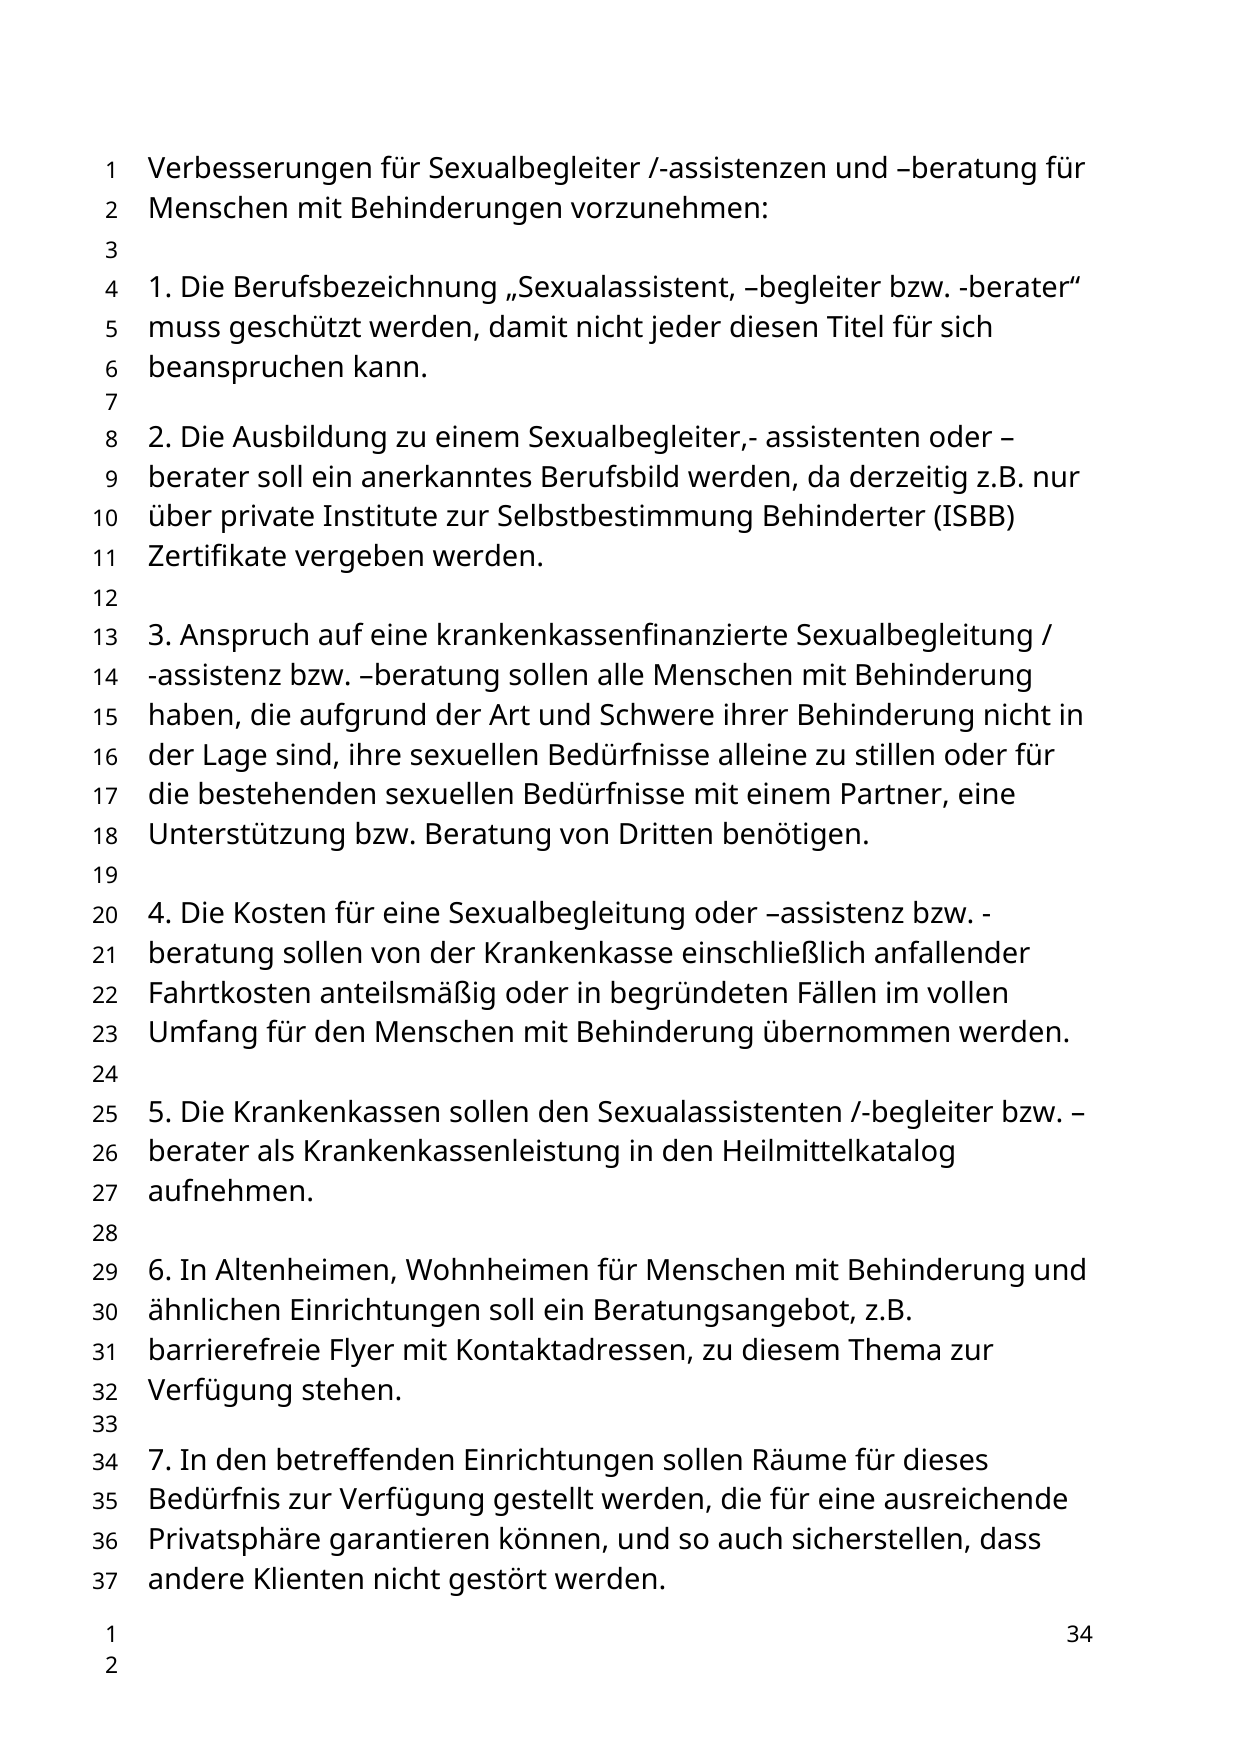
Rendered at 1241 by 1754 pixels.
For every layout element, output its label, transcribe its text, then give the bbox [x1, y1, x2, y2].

text 2. Die Ausbildung zu einem Sexualbegleiter,- assistenten oder – berater soll ein anerkanntes Berufsbild werden, da derzeitig z.B. nur über private Institute zur Selbstbestimmung Behinderter (ISBB) Zertifikate vergeben werden. [148, 416, 1093, 575]
text 6. In Altenheimen, Wohnheimen für Menschen mit Behinderung und ähnlichen Einrichtungen soll ein Beratungsangebot, z.B. barrierefreie Flyer mit Kontaktadressen, zu diesem Thema zur Verfügung stehen. [148, 1250, 1093, 1408]
text 4. Die Kosten für eine Sexualbegleitung oder –assistenz bzw. -beratung sollen von der Krankenkasse einschließlich anfallender Fahrtkosten anteilsmäßig oder in begründeten Fällen im vollen Umfang für den Menschen mit Behinderung übernommen werden. [148, 892, 1093, 1051]
text 3. Anspruch auf eine krankenkassenfinanzierte Sexualbegleitung / [148, 615, 1093, 654]
text 7. In den betreffenden Einrichtungen sollen Räume für dieses Bedürfnis zur Verfügung gestellt werden, die für eine ausreichende Privatsphäre garantieren können, und so auch sicherstellen, dass andere Klienten nicht gestört werden. [148, 1439, 1093, 1598]
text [148, 148, 1093, 227]
text 5. Die Krankenkassen sollen den Sexualassistenten /-begleiter bzw. –berater als Krankenkassenleistung in den Heilmittelkatalog aufnehmen. [148, 1091, 1093, 1210]
text 1. Die Berufsbezeichnung „Sexualassistent, –begleiter bzw. -berater“ muss geschützt werden, damit nicht jeder diesen Titel für sich beanspruchen kann. [148, 267, 1093, 386]
text -assistenz bzw. –beratung sollen alle Menschen mit Behinderung haben, die aufgrund der Art und Schwere ihrer Behinderung nicht in der Lage sind, ihre sexuellen Bedürfnisse alleine zu stillen oder für die bestehenden sexuellen Bedürfnisse mit einem Partner, eine Unterstützung bzw. Beratung von Dritten benötigen. [148, 654, 1093, 853]
